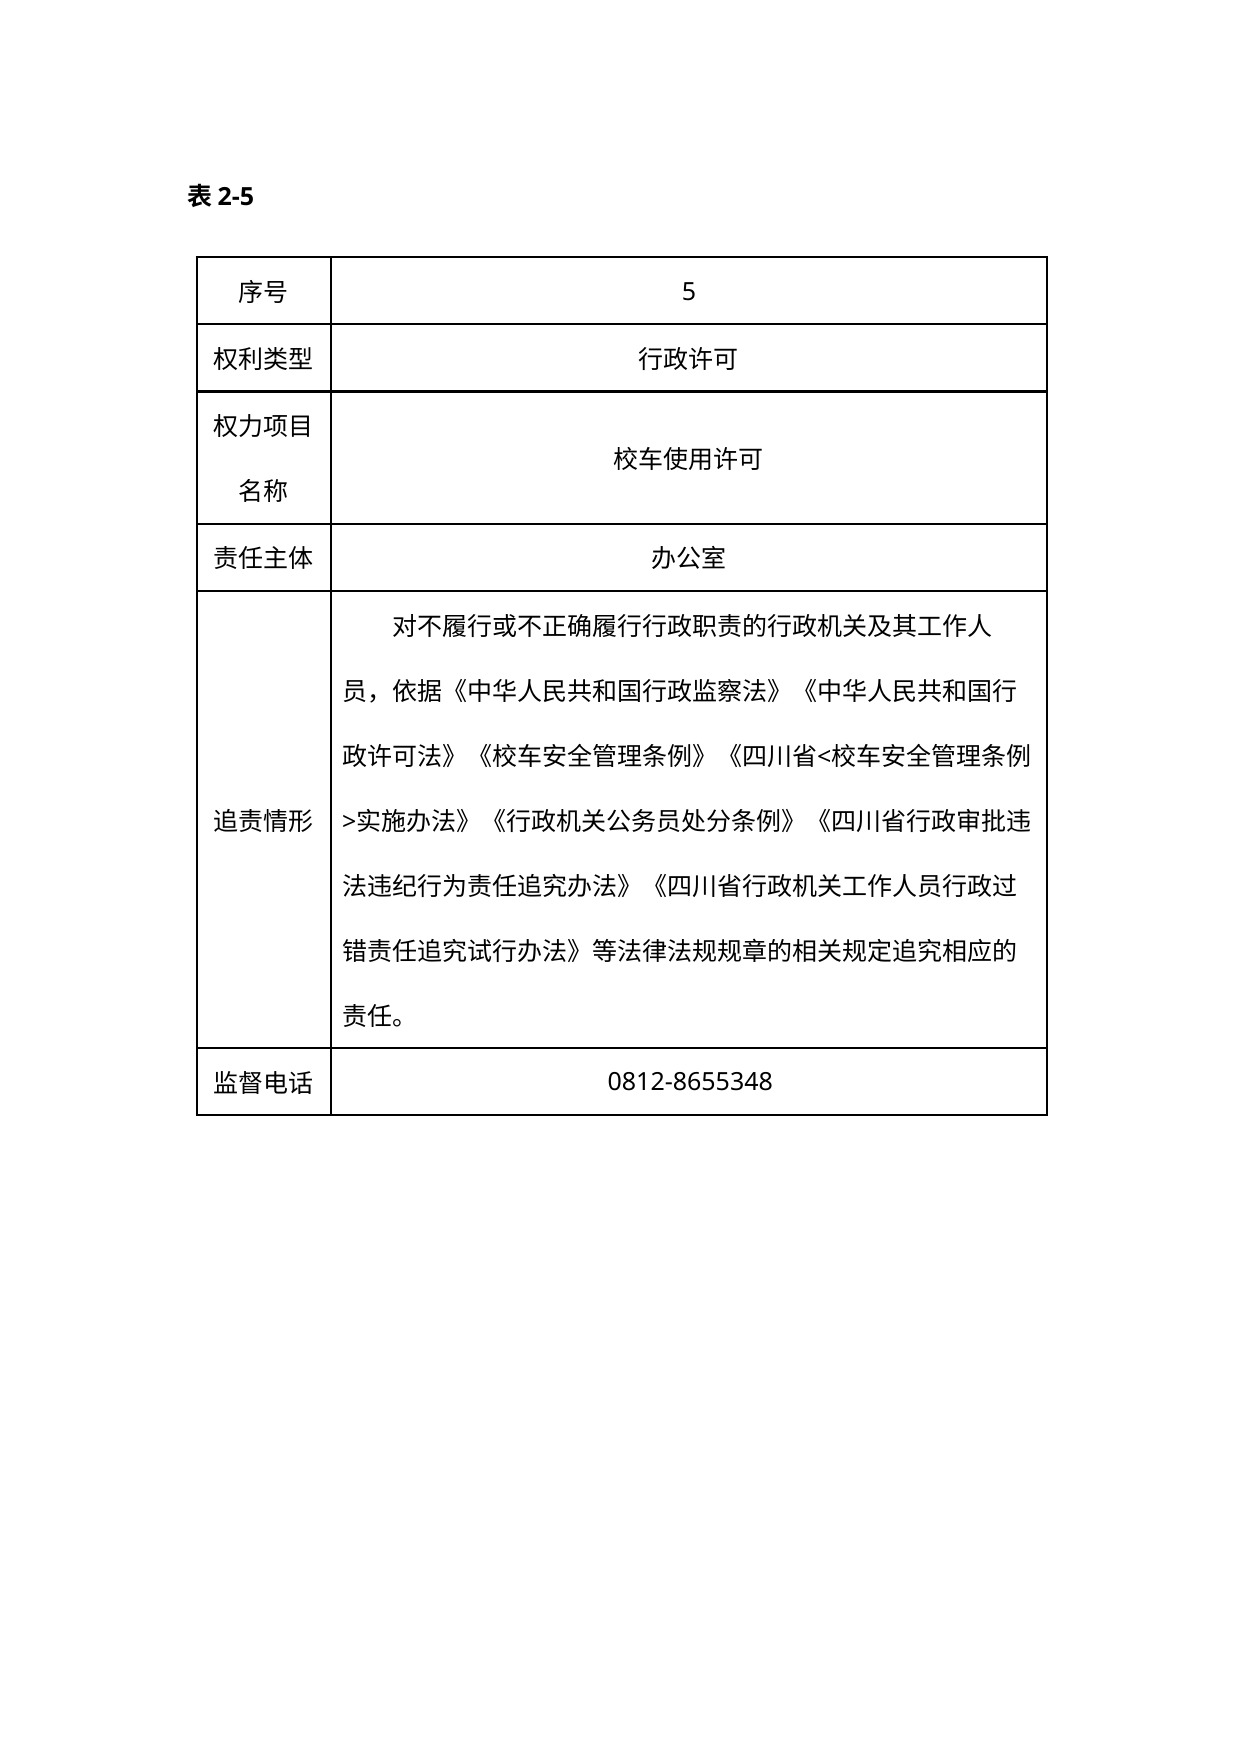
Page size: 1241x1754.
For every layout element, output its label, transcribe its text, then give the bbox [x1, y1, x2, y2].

table_cell 0812-8655348 [332, 1049, 1046, 1114]
table_cell 权利类型 [198, 325, 330, 390]
table_cell 监督电话 [198, 1049, 330, 1114]
table_cell 办公室 [332, 525, 1046, 589]
table_cell 对不履行或不正确履行行政职责的行政机关及其工作人员，依据《中华人民共和国行政监察法》《中华人民共和国行政许可法》《校车安全管理条例》《四川省<校车安全管理条例>实施办法》《行政机关公务员处分条例》《四川省行政审批违法违纪行为责任追究办法》《四川省行政机关工作人员行政过错责任追究试行办法》等法律法规规章的相关规定追究相应的责任。 [332, 592, 1046, 1047]
table_header 序号 [198, 258, 330, 323]
text 表2-5 [187, 162, 1053, 227]
table_cell 责任主体 [198, 525, 330, 589]
table_cell 权力项目名称 [198, 393, 330, 522]
table_header 5 [332, 258, 1046, 323]
table_cell 行政许可 [332, 325, 1046, 390]
table_cell 校车使用许可 [332, 393, 1046, 522]
table_cell 追责情形 [198, 592, 330, 1047]
